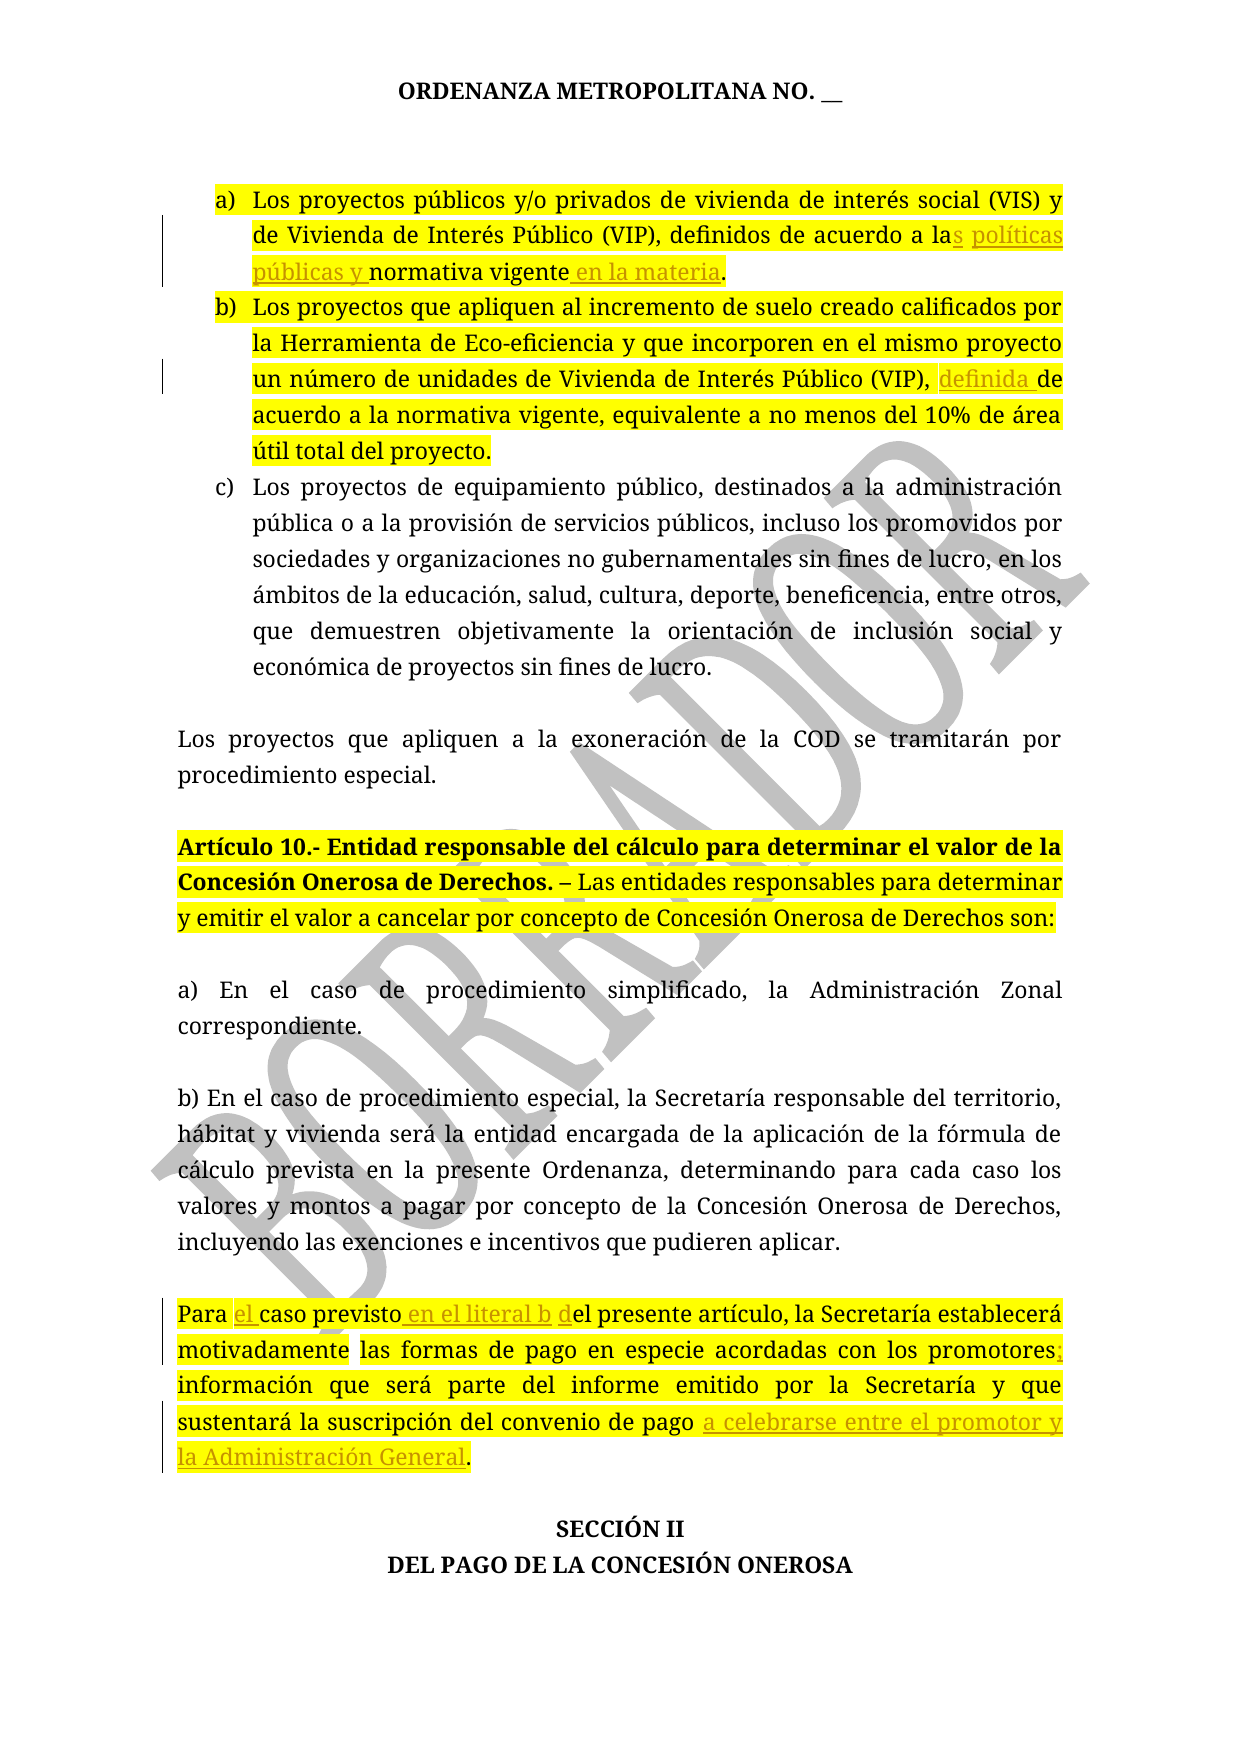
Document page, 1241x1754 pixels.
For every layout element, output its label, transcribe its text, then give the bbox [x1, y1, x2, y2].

text DEL PAGO DE LA CONCESIÓN ONEROSA [177, 1549, 1063, 1580]
text Los proyectos que apliquen a la exoneración de la COD se tramitarán por procedimiento especial. [177, 723, 1063, 790]
text Para caso previsto el presente artículo, la Secretaría establecerá motivadamente las formas de pago en especie acordadas con los promotores información que será parte del informe emitido por la Secretaría y que sustentará la suscripción del convenio de pago . [177, 1325, 1063, 1370]
list Los proyectos de equipamiento público, destinados a la administración pública o a la provisión de servicios públicos, incluso los promovidos por sociedades y organizaciones no gubernamentales sin fines de lucro, en los ámbitos de la educación, salud, cultura, deporte, beneficencia, entre otros, que demuestren objetivamente la orientación de inclusión social y económica de proyectos sin fines de lucro. [215, 471, 1063, 682]
text SECCIÓN II [177, 1513, 1063, 1544]
text a) En el caso de procedimiento simplificado, la Administración Zonal correspondiente. [177, 974, 1063, 1041]
list Los proyectos públicos y/o privados de vivienda de interés social (VIS) y de Vivienda de Interés Público (VIP), definidos de acuerdo a la normativa vigente. [215, 215, 1063, 287]
list Los proyectos que apliquen al incremento de suelo creado calificados por la Herramienta de Eco-eficiencia y que incorporen en el mismo proyecto un número de unidades de Vivienda de Interés Público (VIP), de acuerdo a la normativa vigente, equivalente a no menos del 10% de área útil total del proyecto. [215, 323, 1063, 466]
text Para caso previsto el presente artículo, la Secretaría establecerá motivadamente las formas de pago en especie acordadas con los promotores información que será parte del informe emitido por la Secretaría y que sustentará la suscripción del convenio de pago . [177, 1437, 1063, 1473]
text b) En el caso de procedimiento especial, la Secretaría responsable del territorio, hábitat y vivienda será la entidad encargada de la aplicación de la fórmula de cálculo prevista en la presente Ordenanza, determinando para cada caso los valores y montos a pagar por concepto de la Concesión Onerosa de Derechos, incluyendo las exenciones e incentivos que pudieren aplicar. [177, 1082, 1063, 1257]
text Artículo 10.- Entidad responsable del cálculo para determinar el valor de la Concesión Onerosa de Derechos. – Las entidades responsables para determinar y emitir el valor a cancelar por concepto de Concesión Onerosa de Derechos son: [177, 898, 1063, 933]
